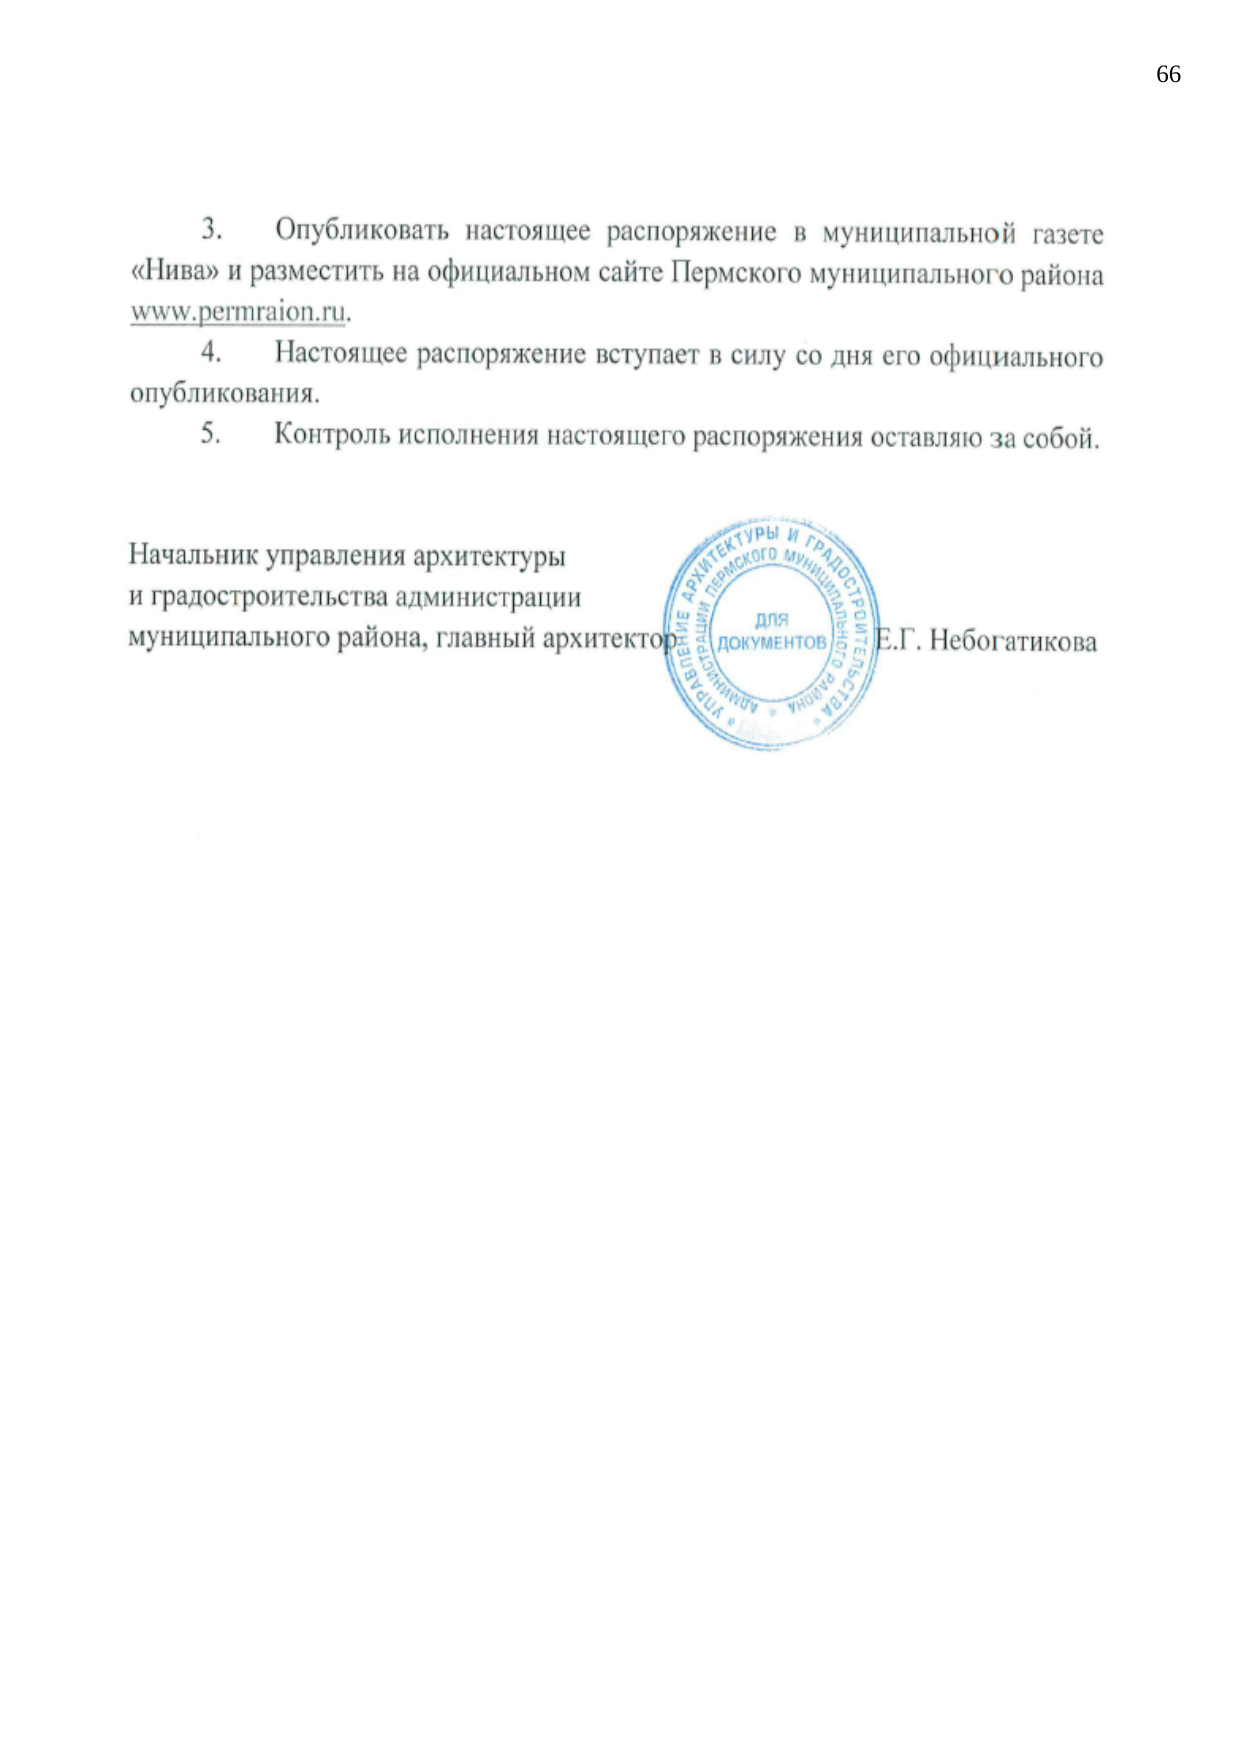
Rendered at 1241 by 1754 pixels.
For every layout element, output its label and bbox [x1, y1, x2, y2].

picture [59, 118, 1146, 836]
